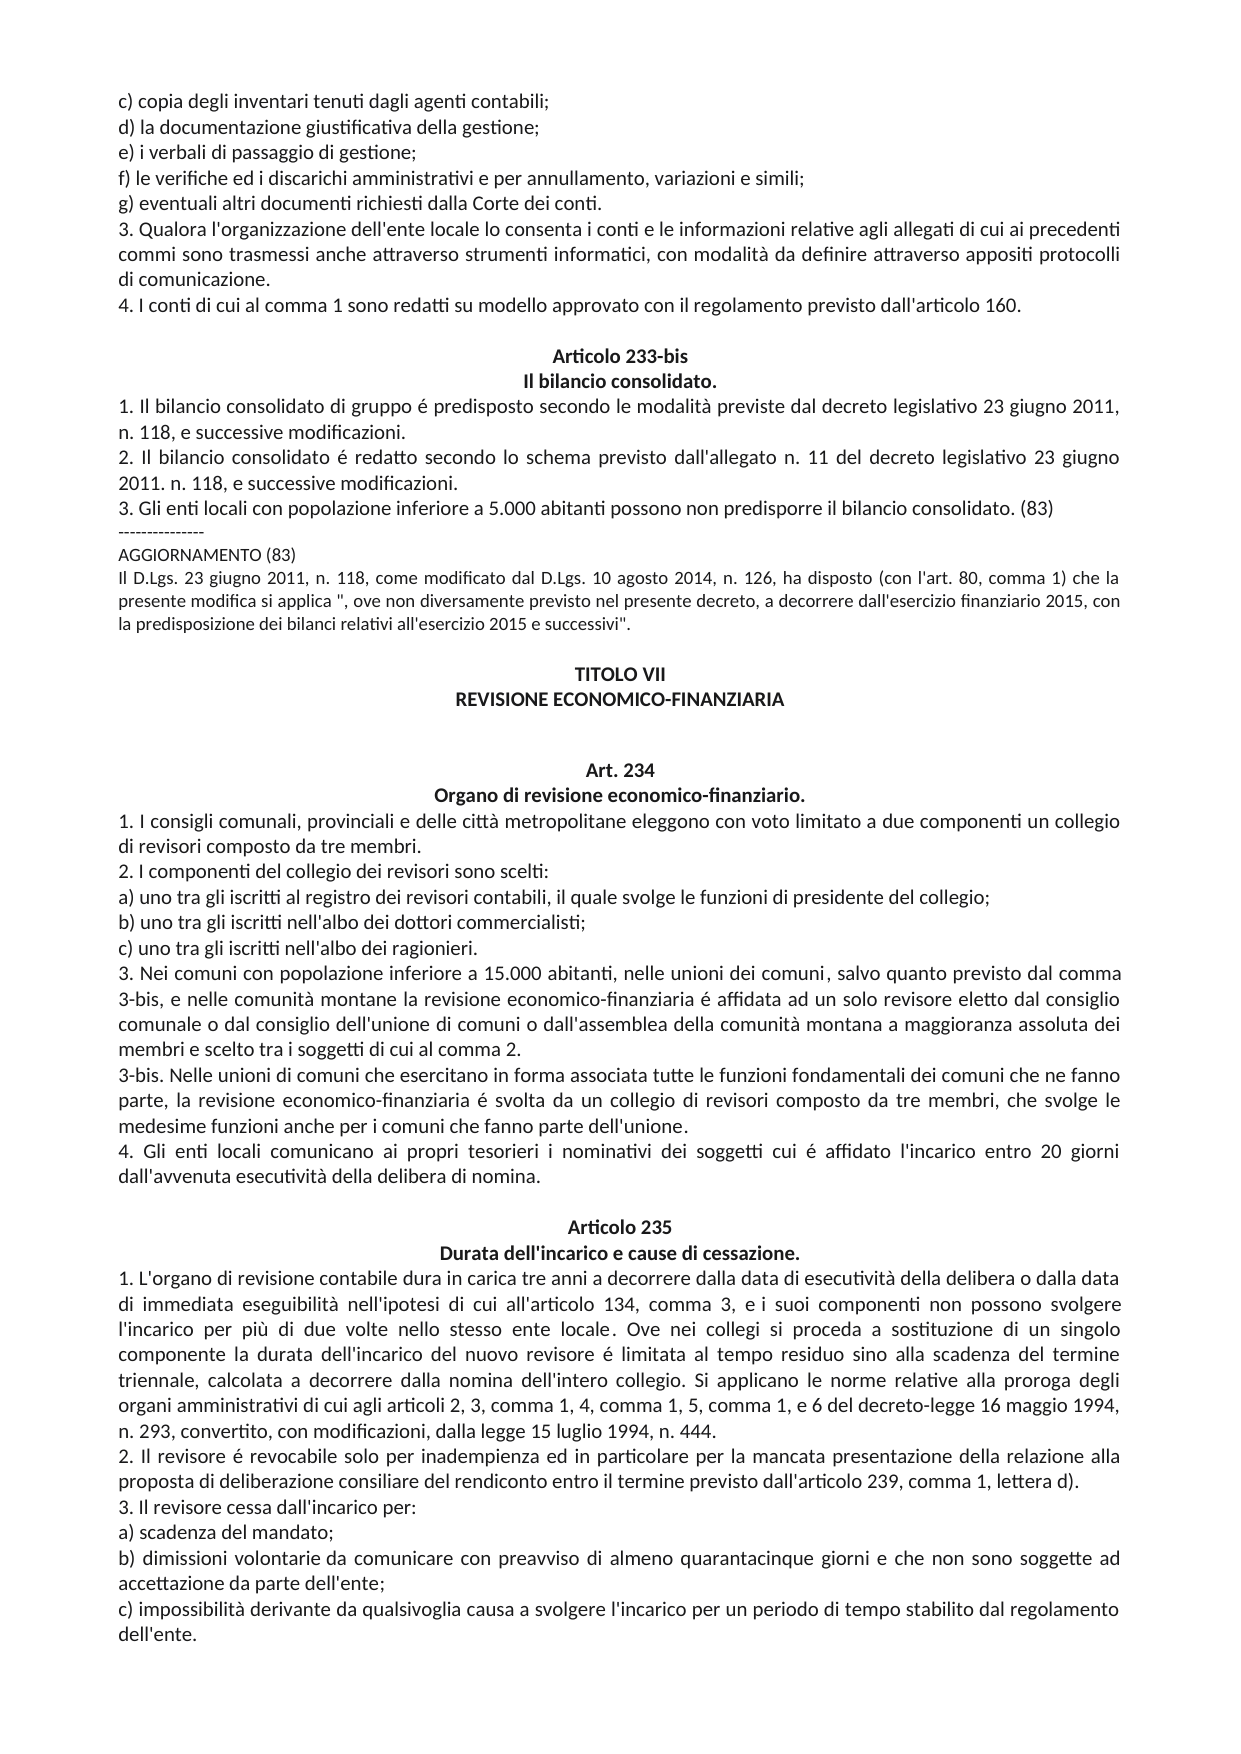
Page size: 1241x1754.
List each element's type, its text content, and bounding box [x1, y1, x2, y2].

text 4. Gli enti locali comunicano ai propri tesorieri i nominativi dei soggetti cui é affidato l'incarico entro 20 giorni dall'avvenuta esecutività della delibera di nomina. [118, 1138, 1122, 1189]
text AGGIORNAMENTO (83) [118, 544, 1122, 567]
text 2. Il bilancio consolidato é redatto secondo lo schema previsto dall'allegato n. 11 del decreto legislativo 23 giugno 2011. n. 118, e successive modificazioni. [118, 444, 1122, 495]
text a) uno tra gli iscritti al registro dei revisori contabili, il quale svolge le funzioni di presidente del collegio; [118, 884, 1122, 909]
text Organo di revisione economico-finanziario. [118, 782, 1122, 808]
text b) uno tra gli iscritti nell'albo dei dottori commercialisti; [118, 909, 1122, 935]
text e) i verbali di passaggio di gestione; [118, 139, 1122, 165]
text 1. I consigli comunali, provinciali e delle città metropolitane eleggono con voto limitato a due componenti un collegio di revisori composto da tre membri. [118, 808, 1122, 859]
text 3. Gli enti locali con popolazione inferiore a 5.000 abitanti possono non predisporre il bilancio consolidato. (83) [118, 495, 1122, 521]
text 3. Qualora l'organizzazione dell'ente locale lo consenta i conti e le informazioni relative agli allegati di cui ai precedenti commi sono trasmessi anche attraverso strumenti informatici, con modalità da definire attraverso appositi protocolli di comunicazione. [118, 216, 1122, 292]
text 2. Il revisore é revocabile solo per inadempienza ed in particolare per la mancata presentazione della relazione alla proposta di deliberazione consiliare del rendiconto entro il termine previsto dall'articolo 239, comma 1, lettera d). [118, 1443, 1122, 1494]
text TITOLO VII REVISIONE ECONOMICO-FINANZIARIA [118, 661, 1122, 757]
text Art. 234 [118, 757, 1122, 782]
text f) le verifiche ed i discarichi amministrativi e per annullamento, variazioni e simili; [118, 165, 1122, 190]
text --------------- [118, 521, 1122, 544]
text 3-bis. Nelle unioni di comuni che esercitano in forma associata tutte le funzioni fondamentali dei comuni che ne fanno parte, la revisione economico-finanziaria é svolta da un collegio di revisori composto da tre membri, che svolge le medesime funzioni anche per i comuni che fanno parte dell'unione. [118, 1062, 1122, 1138]
text Articolo 233-bis [118, 343, 1122, 368]
text Il D.Lgs. 23 giugno 2011, n. 118, come modificato dal D.Lgs. 10 agosto 2014, n. 126, ha disposto (con l'art. 80, comma 1) che la presente modifica si applica ", ove non diversamente previsto nel presente decreto, a decorrere dall'esercizio finanziario 2015, con la predisposizione dei bilanci relativi all'esercizio 2015 e successivi". [118, 567, 1122, 635]
text Durata dell'incarico e cause di cessazione. [118, 1240, 1122, 1265]
text 1. Il bilancio consolidato di gruppo é predisposto secondo le modalità previste dal decreto legislativo 23 giugno 2011, n. 118, e successive modificazioni. [118, 394, 1122, 444]
text 3. Nei comuni con popolazione inferiore a 15.000 abitanti, nelle unioni dei comuni, salvo quanto previsto dal comma 3-bis, e nelle comunità montane la revisione economico-finanziaria é affidata ad un solo revisore eletto dal consiglio comunale o dal consiglio dell'unione di comuni o dall'assemblea della comunità montana a maggioranza assoluta dei membri e scelto tra i soggetti di cui al comma 2. [118, 960, 1122, 1062]
text b) dimissioni volontarie da comunicare con preavviso di almeno quarantacinque giorni e che non sono soggette ad accettazione da parte dell'ente; [118, 1545, 1122, 1596]
text c) impossibilità derivante da qualsivoglia causa a svolgere l'incarico per un periodo di tempo stabilito dal regolamento dell'ente. [118, 1596, 1122, 1647]
text 4. I conti di cui al comma 1 sono redatti su modello approvato con il regolamento previsto dall'articolo 160. [118, 292, 1122, 317]
text 2. I componenti del collegio dei revisori sono scelti: [118, 859, 1122, 884]
text a) scadenza del mandato; [118, 1519, 1122, 1545]
text 3. Il revisore cessa dall'incarico per: [118, 1494, 1122, 1519]
text c) copia degli inventari tenuti dagli agenti contabili; [118, 89, 1122, 114]
text d) la documentazione giustificativa della gestione; [118, 114, 1122, 139]
text 1. L'organo di revisione contabile dura in carica tre anni a decorrere dalla data di esecutività della delibera o dalla data di immediata eseguibilità nell'ipotesi di cui all'articolo 134, comma 3, e i suoi componenti non possono svolgere l'incarico per più di due volte nello stesso ente locale. Ove nei collegi si proceda a sostituzione di un singolo componente la durata dell'incarico del nuovo revisore é limitata al tempo residuo sino alla scadenza del termine triennale, calcolata a decorrere dalla nomina dell'intero collegio. Si applicano le norme relative alla proroga degli organi amministrativi di cui agli articoli 2, 3, comma 1, 4, comma 1, 5, comma 1, e 6 del decreto-legge 16 maggio 1994, n. 293, convertito, con modificazioni, dalla legge 15 luglio 1994, n. 444. [118, 1265, 1122, 1443]
text g) eventuali altri documenti richiesti dalla Corte dei conti. [118, 190, 1122, 216]
text Il bilancio consolidato. [118, 368, 1122, 394]
text Articolo 235 [118, 1214, 1122, 1240]
text c) uno tra gli iscritti nell'albo dei ragionieri. [118, 935, 1122, 960]
